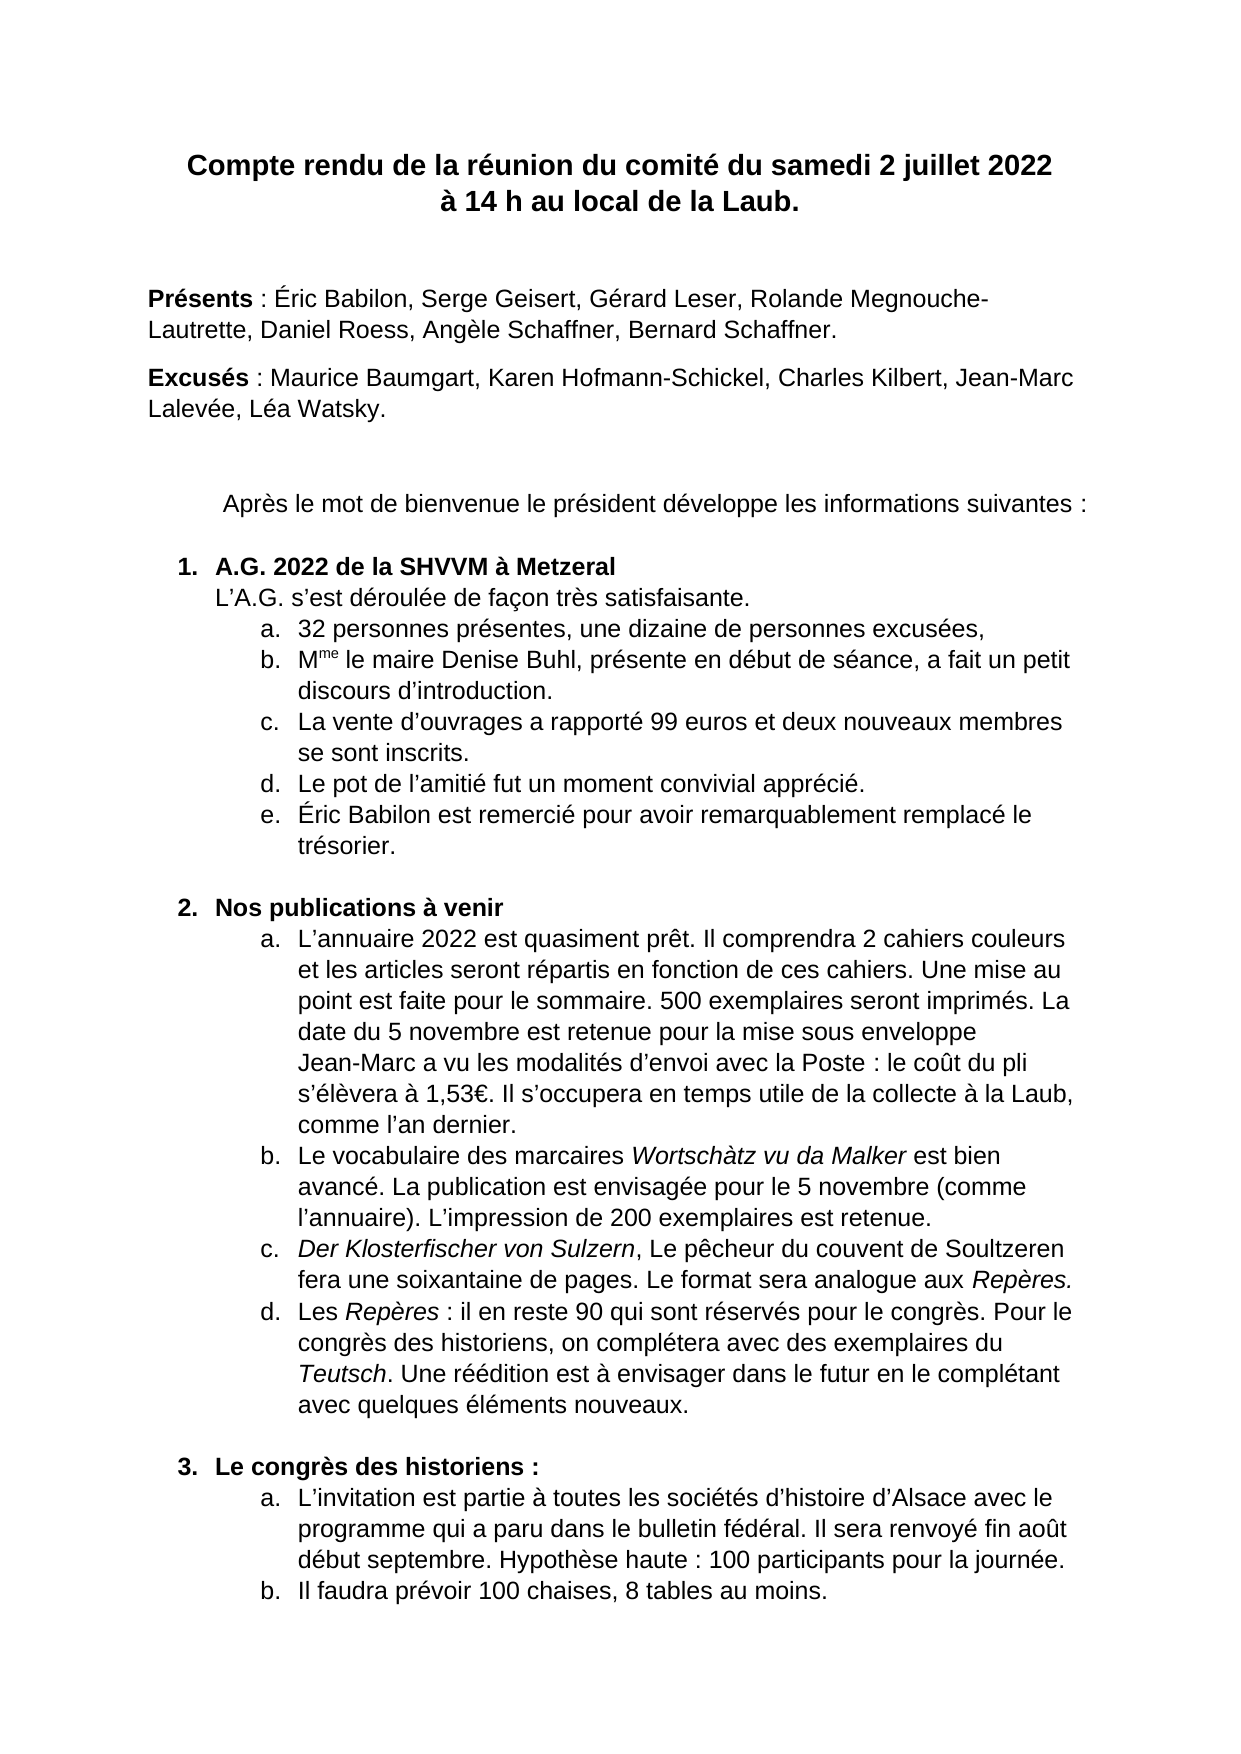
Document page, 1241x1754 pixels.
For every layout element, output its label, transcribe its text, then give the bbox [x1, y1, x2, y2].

list Éric Babilon est remercié pour avoir remarquablement remplacé le trésorier. [260, 800, 1093, 860]
text Excusés : Maurice Baumgart, Karen Hofmann-Schickel, Charles Kilbert, Jean-Marc Lalevée, Léa Watsky. [148, 363, 1093, 423]
list Nos publications à venir [177, 893, 1093, 922]
list Les Repères : il en reste 90 qui sont réservés pour le congrès. Pour le congrès des historiens, on complétera avec des exemplaires du Teutsch. Une réédition est à envisager dans le futur en le complétant avec quelques éléments nouveaux. [260, 1297, 1093, 1418]
text Compte rendu de la réunion du comité du samedi 2 juillet 2022 à 14 h au local de la Laub. [148, 148, 1093, 217]
list La vente d’ouvrages a rapporté 99 euros et deux nouveaux membres se sont inscrits. [260, 707, 1093, 767]
list Le congrès des historiens : [177, 1452, 1093, 1481]
list Après le mot de bienvenue le président développe les informations suivantes : [223, 489, 1093, 518]
text Présents : Éric Babilon, Serge Geisert, Gérard Leser, Rolande Megnouche-Lautrette, Daniel Roess, Angèle Schaffner, Bernard Schaffner. [148, 284, 1093, 344]
list Der Klosterfischer von Sulzern, Le pêcheur du couvent de Soultzeren fera une soixantaine de pages. Le format sera analogue aux Repères. [260, 1234, 1093, 1294]
list A.G. 2022 de la SHVVM à Metzeral L’A.G. s’est déroulée de façon très satisfaisante. [177, 552, 1093, 611]
list Il faudra prévoir 100 chaises, 8 tables au moins. [260, 1576, 1093, 1605]
list L’annuaire 2022 est quasiment prêt. Il comprendra 2 cahiers couleurs et les articles seront répartis en fonction de ces cahiers. Une mise au point est faite pour le sommaire. 500 exemplaires seront imprimés. La date du 5 novembre est retenue pour la mise sous enveloppe Jean-Marc a vu les modalités d’envoi avec la Poste : le coût du pli s’élèvera à 1,53€. Il s’occupera en temps utile de la collecte à la Laub, comme l’an dernier. [260, 924, 1093, 1139]
list Mme le maire Denise Buhl, présente en début de séance, a fait un petit discours d’introduction. [260, 645, 1093, 704]
list 32 personnes présentes, une dizaine de personnes excusées, [260, 614, 1093, 642]
list Le pot de l’amitié fut un moment convivial apprécié. [260, 769, 1093, 798]
list Le vocabulaire des marcaires Wortschàtz vu da Malker est bien avancé. La publication est envisagée pour le 5 novembre (comme l’annuaire). L’impression de 200 exemplaires est retenue. [260, 1141, 1093, 1232]
list L’invitation est partie à toutes les sociétés d’histoire d’Alsace avec le programme qui a paru dans le bulletin fédéral. Il sera renvoyé fin août début septembre. Hypothèse haute : 100 participants pour la journée. [260, 1483, 1093, 1574]
